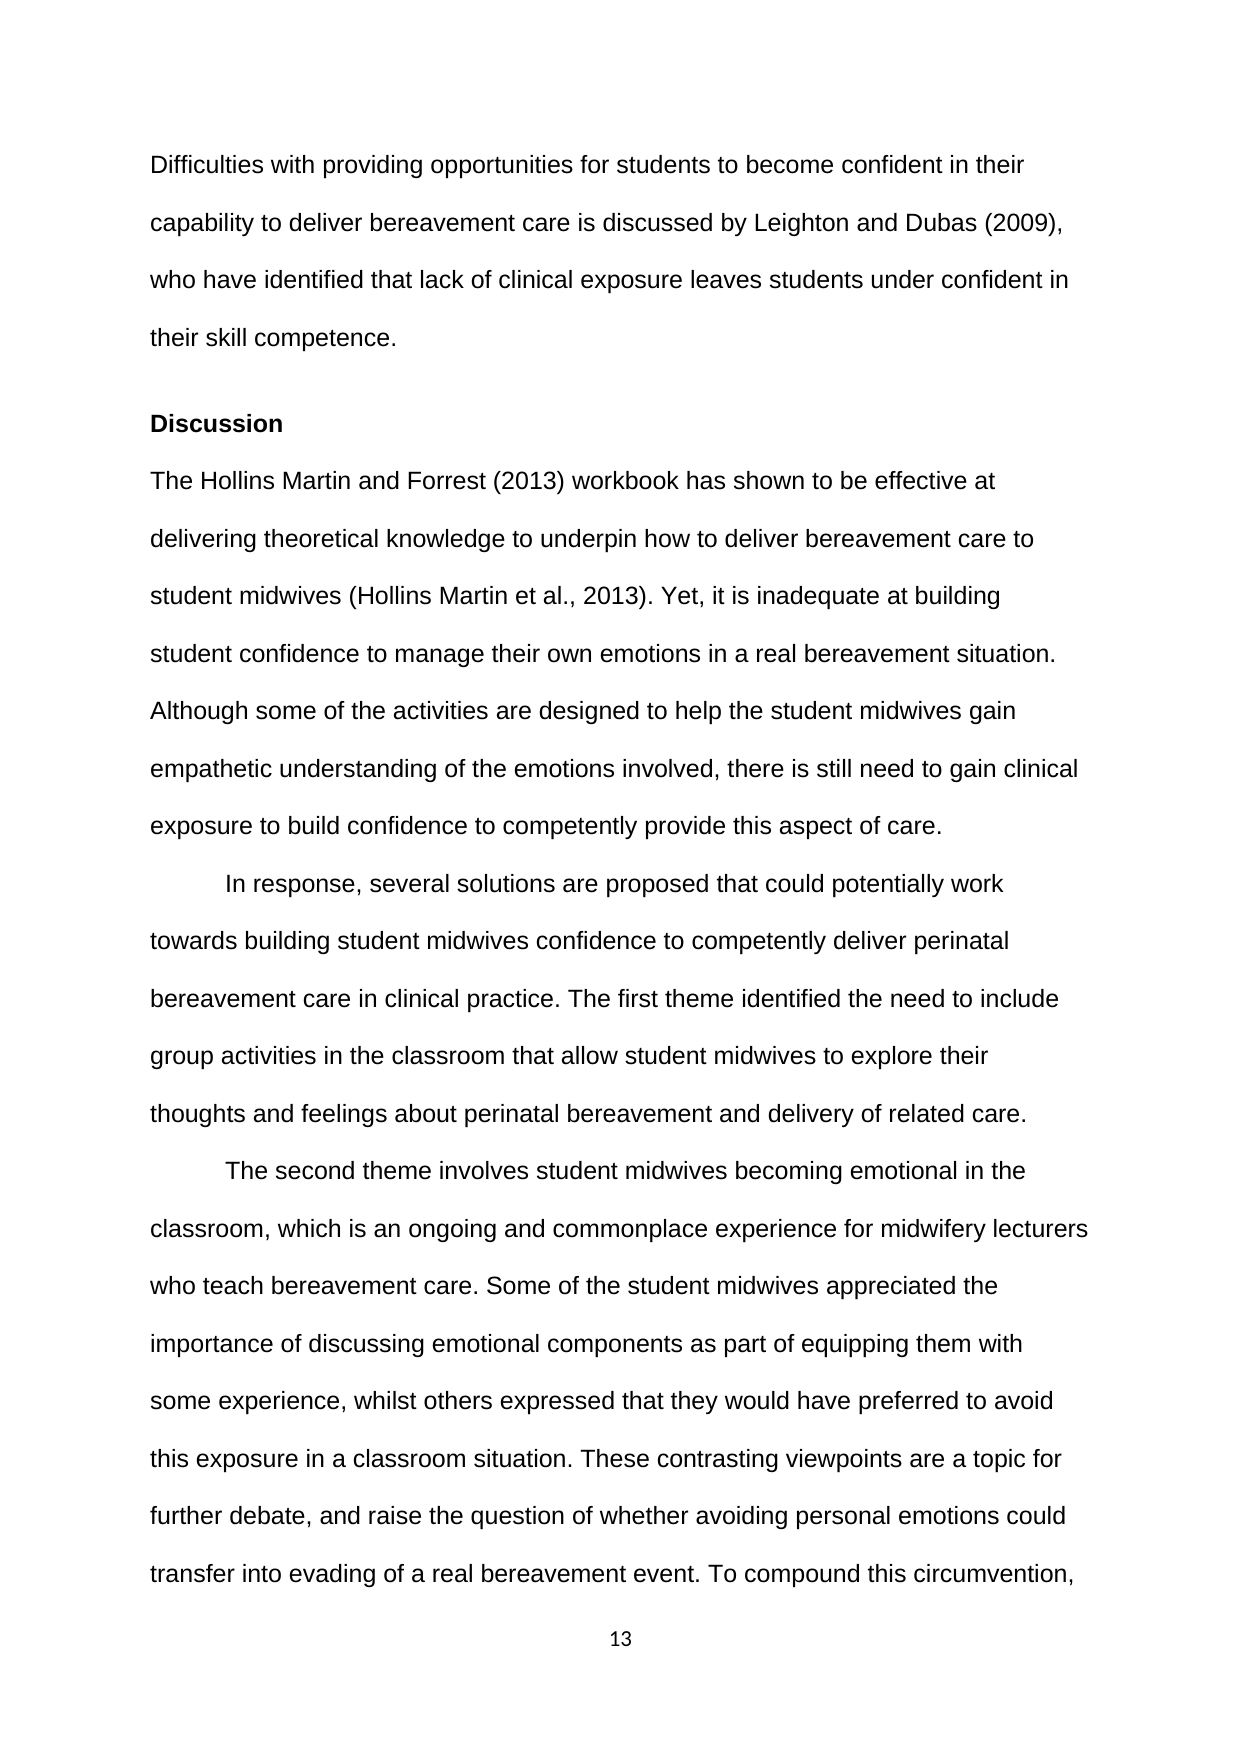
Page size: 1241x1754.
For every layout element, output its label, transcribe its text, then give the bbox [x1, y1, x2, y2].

text The Hollins Martin and Forrest (2013) workbook has shown to be effective at delivering theoretical knowledge to underpin how to deliver bereavement care to student midwives (Hollins Martin et al., 2013). Yet, it is inadequate at building student confidence to manage their own emotions in a real bereavement situation. Although some of the activities are designed to help the student midwives gain empathetic understanding of the emotions involved, there is still need to gain clinical exposure to build confidence to competently provide this aspect of care. [150, 466, 1090, 840]
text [150, 1156, 1090, 1587]
text Difficulties with providing opportunities for students to become confident in their capability to deliver bereavement care is discussed by Leighton and Dubas (2009), who have identified that lack of clinical exposure leaves students under confident in their skill competence. [150, 150, 1090, 351]
text Discussion [150, 409, 1090, 437]
text In response, several solutions are proposed that could potentially work towards building student midwives confidence to competently deliver perinatal bereavement care in clinical practice. The first theme identified the need to include group activities in the classroom that allow student midwives to explore their thoughts and feelings about perinatal bereavement and delivery of related care. [150, 869, 1090, 1127]
